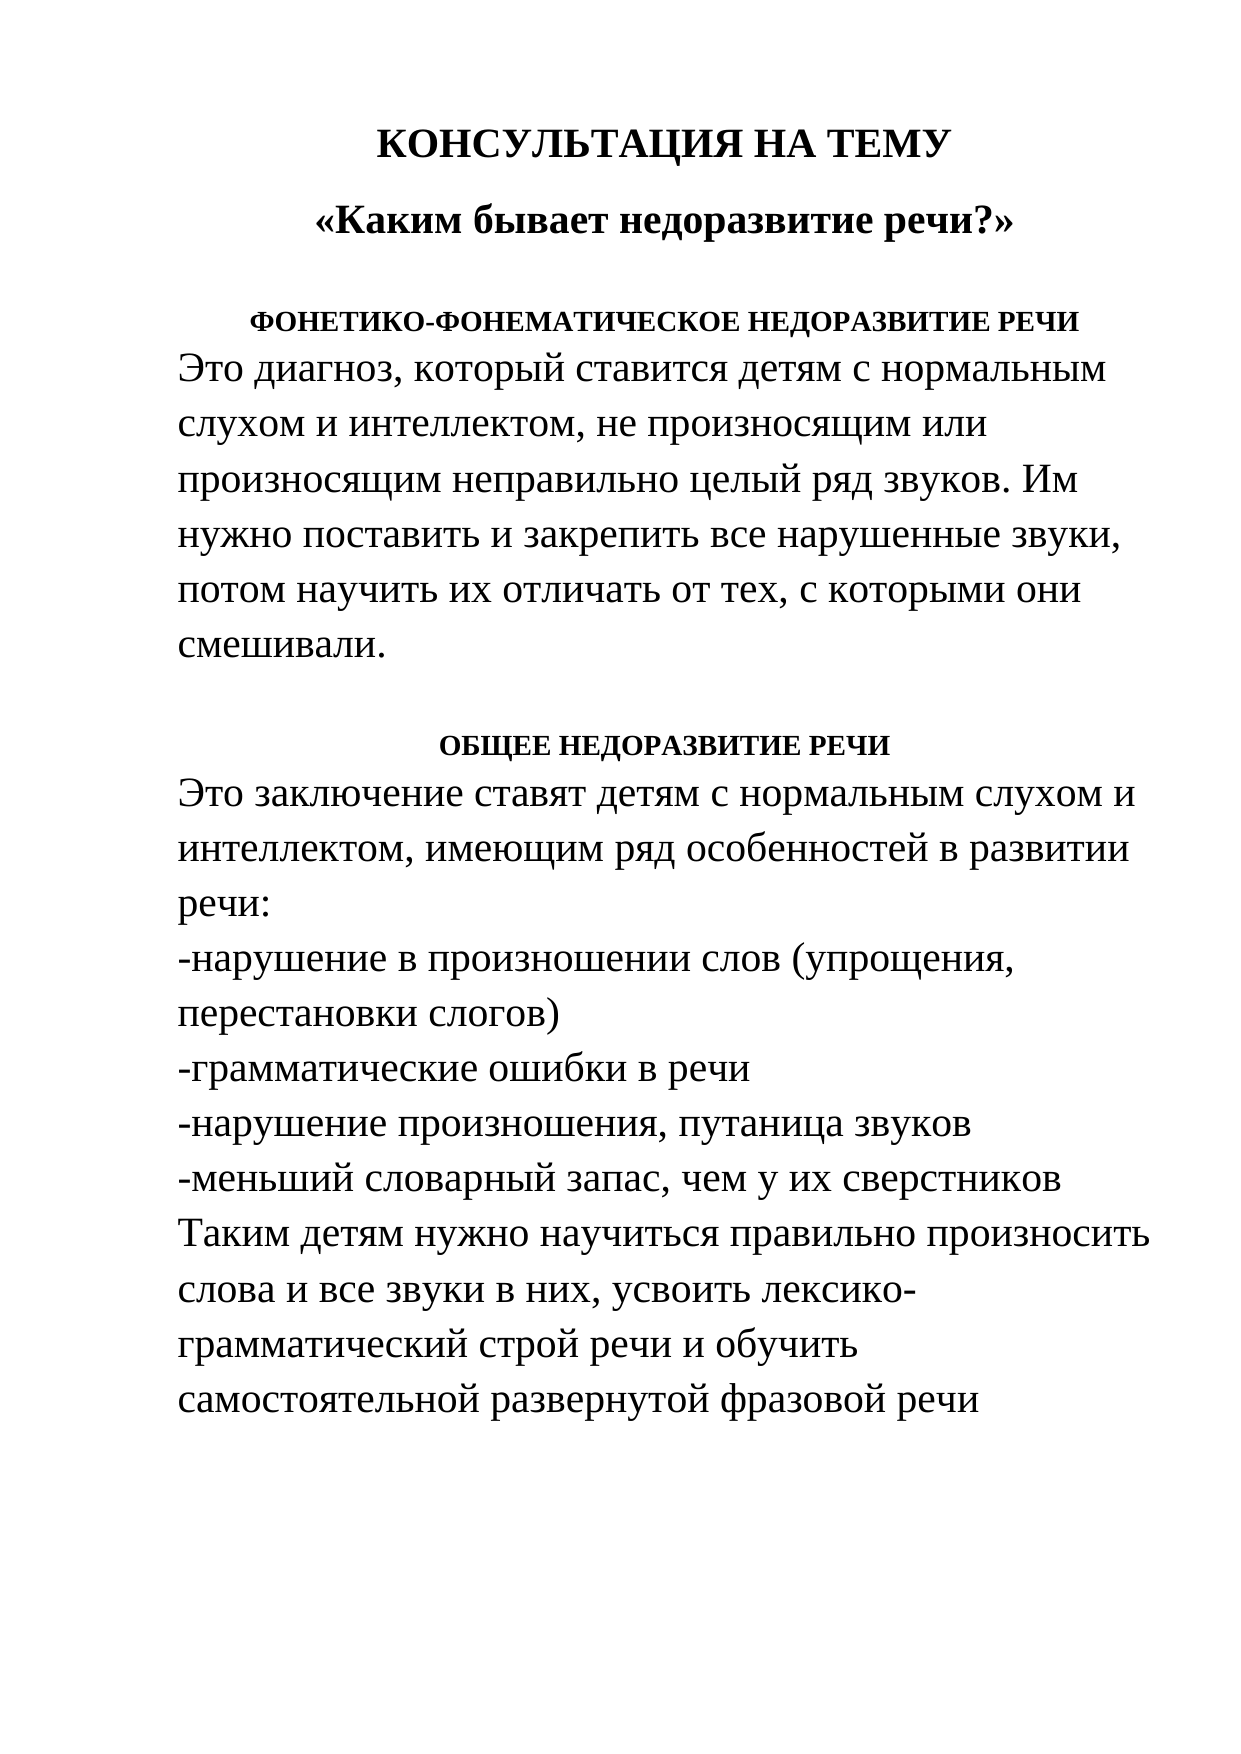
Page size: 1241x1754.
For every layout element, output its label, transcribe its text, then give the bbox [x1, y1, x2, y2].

text -нарушение произношения, путаница звуков [177, 1098, 1152, 1146]
text ОБЩЕЕ НЕДОРАЗВИТИЕ РЕЧИ [177, 728, 1152, 762]
text -грамматические ошибки в речи [177, 1043, 1152, 1091]
text -нарушение в произношении слов (упрощения, перестановки слогов) [177, 932, 1152, 1035]
text «Каким бывает недоразвитие речи?» [177, 194, 1152, 242]
text ФОНЕТИКО-ФОНЕМАТИЧЕСКОЕ НЕДОРАЗВИТИЕ РЕЧИ [177, 304, 1152, 338]
text Это заключение ставят детям с нормальным слухом и интеллектом, имеющим ряд особенностей в развитии речи: [177, 767, 1152, 925]
text -меньший словарный запас, чем у их сверстников [177, 1153, 1152, 1201]
text КОНСУЛЬТАЦИЯ НА ТЕМУ [177, 118, 1152, 166]
text Таким детям нужно научиться правильно произносить слова и все звуки в них, усвоить лексико-грамматический строй речи и обучить самостоятельной развернутой фразовой речи [177, 1208, 1152, 1421]
text Это диагноз, который ставится детям с нормальным слухом и интеллектом, не произносящим или произносящим неправильно целый ряд звуков. Им нужно поставить и закрепить все нарушенные звуки, потом научить их отличать от тех, с которыми они смешивали. [177, 343, 1152, 666]
